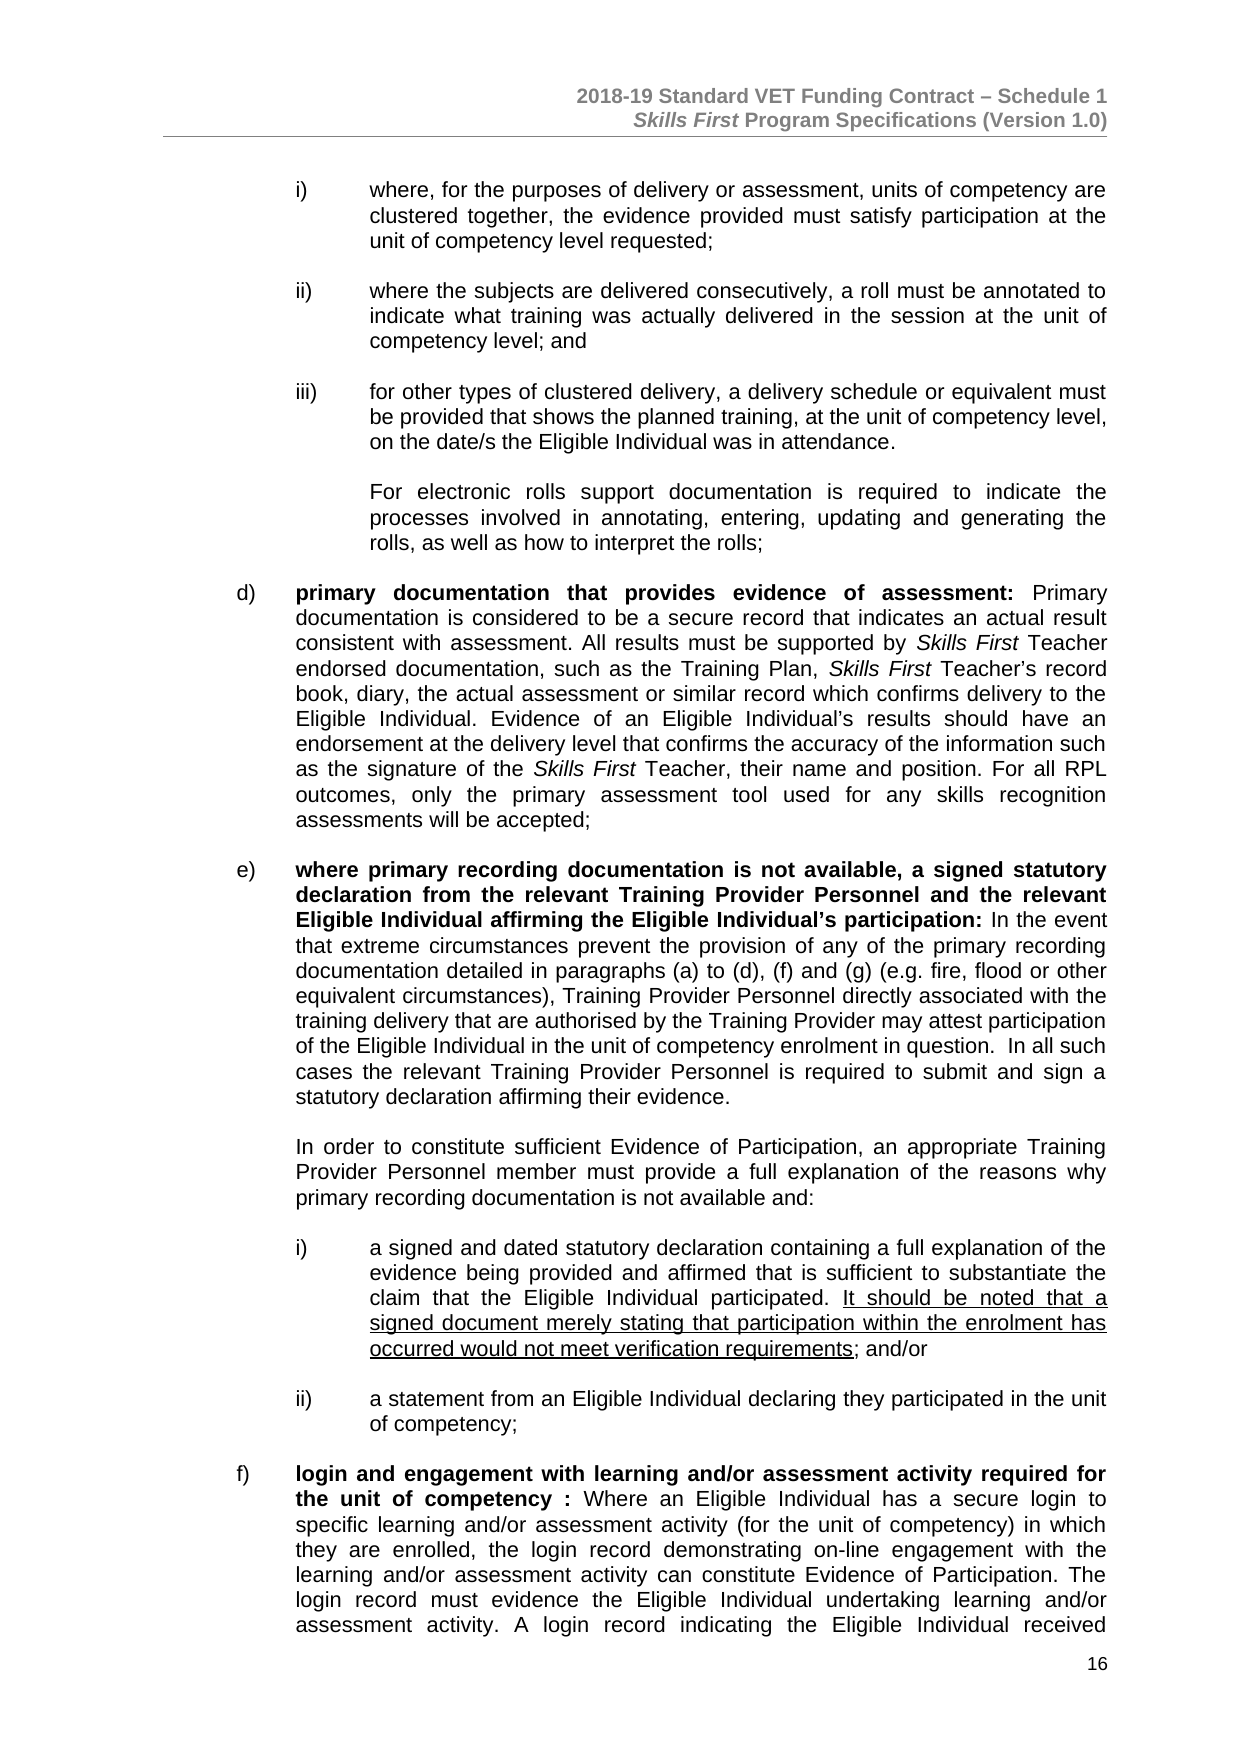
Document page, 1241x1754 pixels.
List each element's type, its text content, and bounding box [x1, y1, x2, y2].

list primary documentation that provides evidence of assessment: Primary documentation is considered to be a secure record that indicates an actual result consistent with assessment. All results must be supported by Skills First Teacher endorsed documentation, such as the Training Plan, Skills First Teacher’s record book, diary, the actual assessment or similar record which confirms delivery to the Eligible Individual. Evidence of an Eligible Individual’s results should have an endorsement at the delivery level that confirms the accuracy of the information such as the signature of the Skills First Teacher, their name and position. For all RPL outcomes, only the primary assessment tool used for any skills recognition assessments will be accepted; [236, 580, 1107, 832]
list where, for the purposes of delivery or assessment, units of competency are clustered together, the evidence provided must satisfy participation at the unit of competency level requested; [295, 177, 1107, 253]
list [236, 1461, 1107, 1637]
text For electronic rolls support documentation is required to indicate the processes involved in annotating, entering, updating and generating the rolls, as well as how to interpret the rolls; [369, 479, 1107, 555]
list a signed and dated statutory declaration containing a full explanation of the evidence being provided and affirmed that is sufficient to substantiate the claim that the Eligible Individual participated. It should be noted that a signed document merely stating that participation within the enrolment has occurred would not meet verification requirements; and/or [295, 1234, 1107, 1361]
list a statement from an Eligible Individual declaring they participated in the unit of competency; [295, 1386, 1107, 1436]
text In order to constitute sufficient Evidence of Participation, an appropriate Training Provider Personnel member must provide a full explanation of the reasons why primary recording documentation is not available and: [295, 1134, 1107, 1209]
list where the subjects are delivered consecutively, a roll must be annotated to indicate what training was actually delivered in the session at the unit of competency level; and [295, 278, 1107, 353]
list where primary recording documentation is not available, a signed statutory declaration from the relevant Training Provider Personnel and the relevant Eligible Individual affirming the Eligible Individual’s participation: In the event that extreme circumstances prevent the provision of any of the primary recording documentation detailed in paragraphs (a) to (d), (f) and (g) (e.g. fire, flood or other equivalent circumstances), Training Provider Personnel directly associated with the training delivery that are authorised by the Training Provider may attest participation of the Eligible Individual in the unit of competency enrolment in question. In all such cases the relevant Training Provider Personnel is required to submit and sign a statutory declaration affirming their evidence. [236, 857, 1107, 1109]
list for other types of clustered delivery, a delivery schedule or equivalent must be provided that shows the planned training, at the unit of competency level, on the date/s the Eligible Individual was in attendance. [295, 378, 1107, 454]
